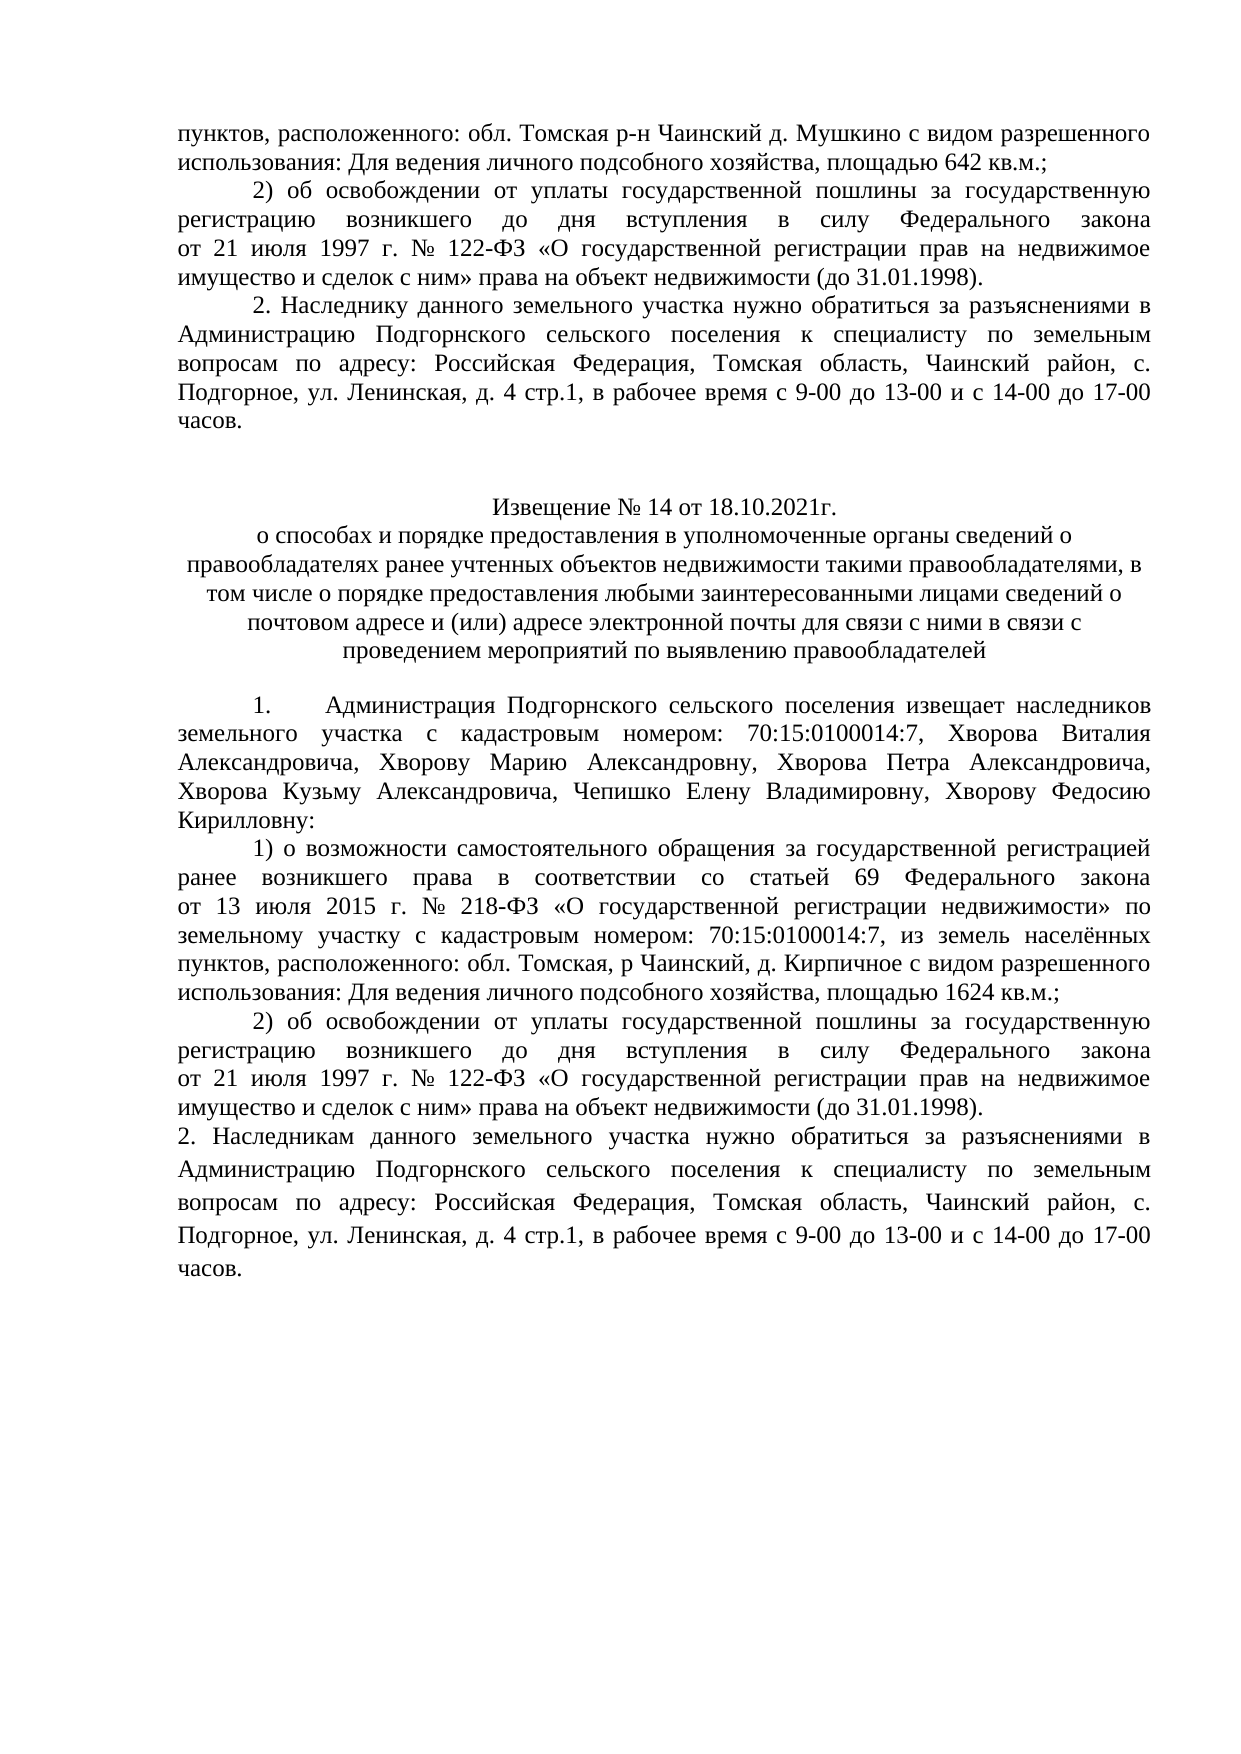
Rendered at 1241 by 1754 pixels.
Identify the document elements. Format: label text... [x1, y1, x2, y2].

text 2. Наследникам данного земельного участка нужно обратиться за разъяснениями в Администрацию Подгорнского сельского поселения к специалисту по земельным вопросам по адресу: Российская Федерация, Томская область, Чаинский район, с. Подгорное, ул. Ленинская, д. 4 стр.1, в рабочее время с 9-00 до 13-00 и с 14-00 до 17-00 часов. [177, 1121, 1152, 1282]
text 2. Наследнику данного земельного участка нужно обратиться за разъяснениями в Администрацию Подгорнского сельского поселения к специалисту по земельным вопросам по адресу: Российская Федерация, Томская область, Чаинский район, с. Подгорное, ул. Ленинская, д. 4 стр.1, в рабочее время с 9-00 до 13-00 и с 14-00 до 17-00 часов. [177, 291, 1152, 434]
text 2) об освобождении от уплаты государственной пошлины за государственную регистрацию возникшего до дня вступления в силу Федерального закона от 21 июля 1997 г. № 122-ФЗ «О государственной регистрации прав на недвижимое имущество и сделок с ним» права на объект недвижимости (до 31.01.1998). [177, 1006, 1152, 1121]
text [177, 118, 1152, 176]
list Администрация Подгорнского сельского поселения извещает наследников земельного участка с кадастровым номером: 70:15:0100014:7, Хворова Виталия Александровича, Хворову Марию Александровну, Хворова Петра Александровича, Хворова Кузьму Александровича, Чепишко Елену Владимировну, Хворову Федосию Кирилловну: [177, 690, 1152, 833]
text 2) об освобождении от уплаты государственной пошлины за государственную регистрацию возникшего до дня вступления в силу Федерального закона от 21 июля 1997 г. № 122-ФЗ «О государственной регистрации прав на недвижимое имущество и сделок с ним» права на объект недвижимости (до 31.01.1998). [177, 176, 1152, 291]
text 1) о возможности самостоятельного обращения за государственной регистрацией ранее возникшего права в соответствии со статьей 69 Федерального закона от 13 июля 2015 г. № 218-ФЗ «О государственной регистрации недвижимости» по земельному участку с кадастровым номером: 70:15:0100014:7, из земель населённых пунктов, расположенного: обл. Томская, р Чаинский, д. Кирпичное с видом разрешенного использования: Для ведения личного подсобного хозяйства, площадью 1624 кв.м.; [177, 833, 1152, 1006]
subtitle Извещение № 14 от 18.10.2021г. [177, 492, 1152, 521]
